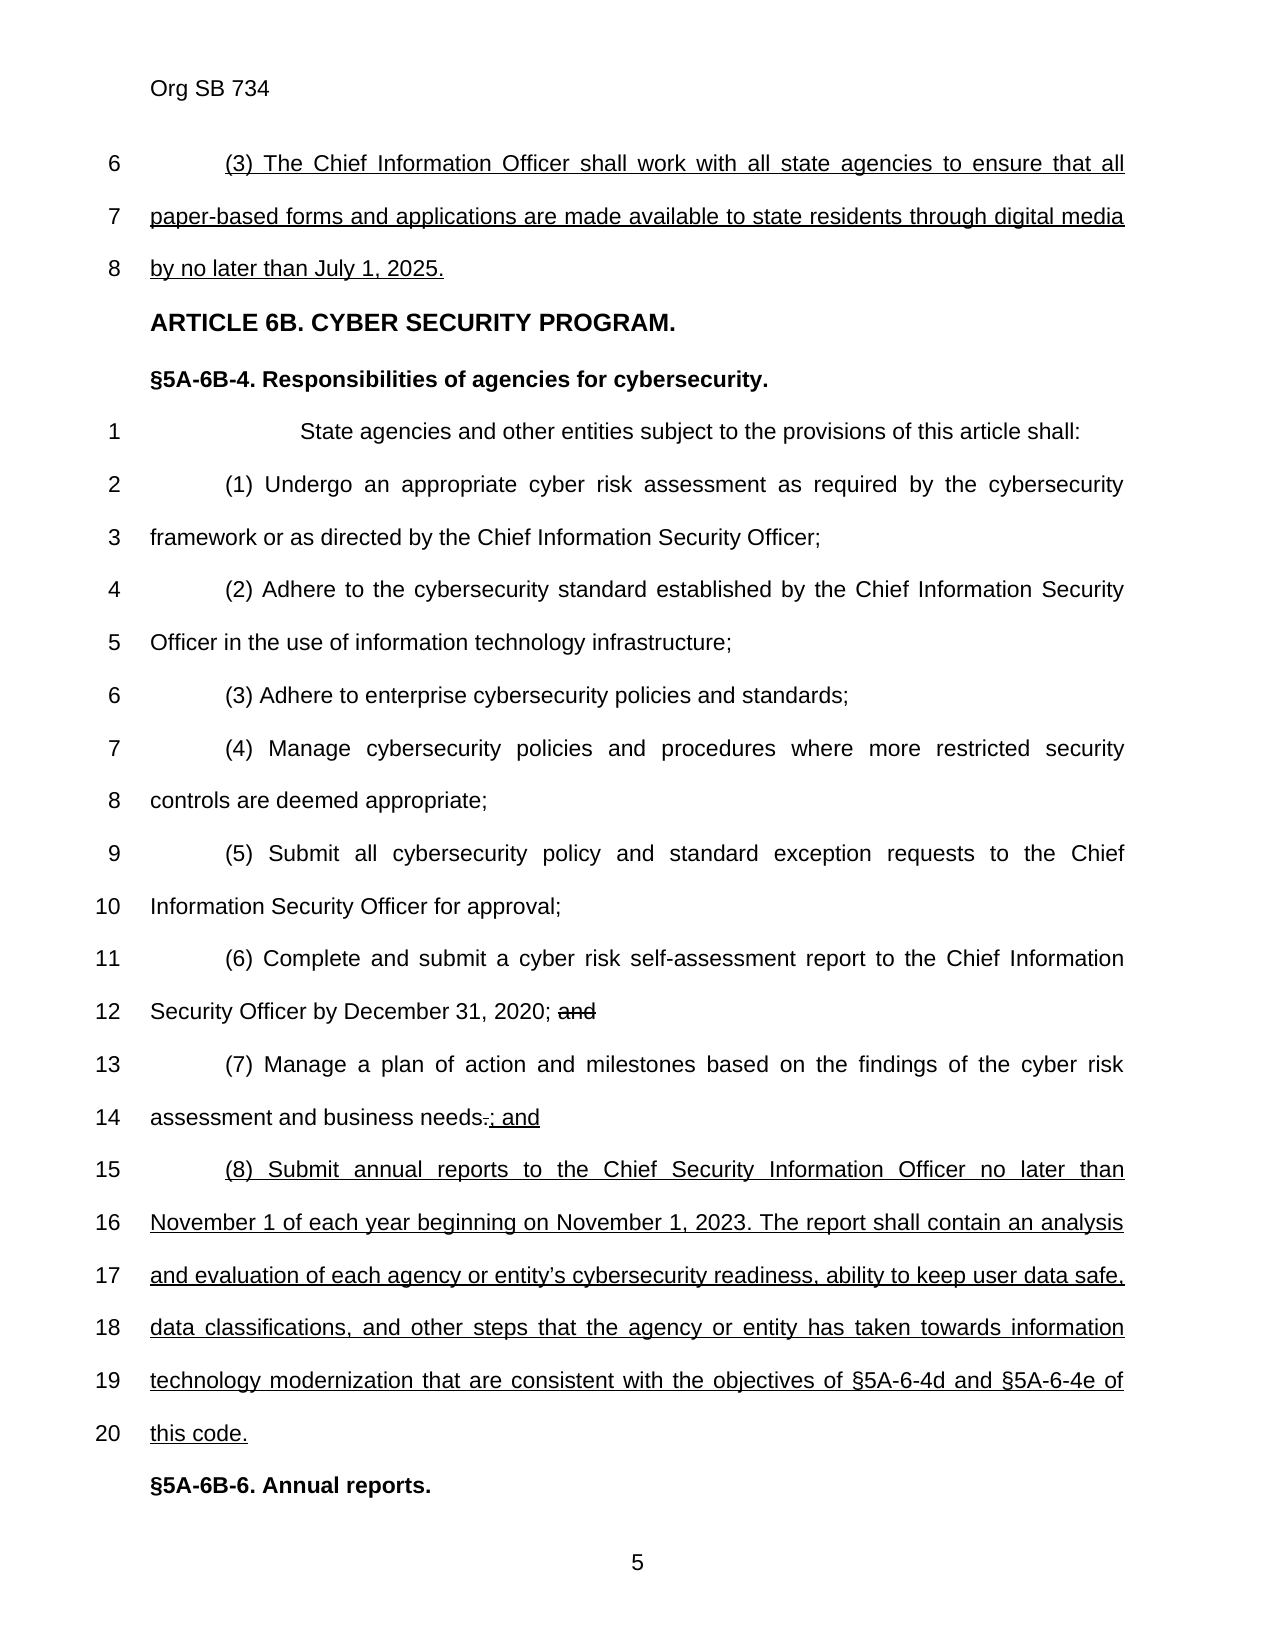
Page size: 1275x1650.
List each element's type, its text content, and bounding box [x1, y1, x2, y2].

text (3) The Chief Information Officer shall work with all state agencies to ensure that all paper-based forms and applications are made available to state residents through digital media by no later than July 1, 2025. [150, 150, 1125, 225]
text (4) Manage cybersecurity policies and procedures where more restricted security controls are deemed appropriate; [150, 734, 1125, 814]
text §5A-6B-6. Annual reports. [150, 1472, 1125, 1499]
text (2) Adhere to the cybersecurity standard established by the Chief Information Security Officer in the use of information technology infrastructure; [150, 576, 1125, 656]
text State agencies and other entities subject to the provisions of this article shall: [225, 418, 1125, 445]
text (5) Submit all cybersecurity policy and standard exception requests to the Chief Information Security Officer for approval; [150, 840, 1125, 919]
text (8) Submit annual reports to the Chief Security Information Officer no later than November 1 of each year beginning on November 1, 2023. The report shall contain an analysis and evaluation of each agency or entity’s cybersecurity readiness, ability to keep user data safe, data classifications, and other steps that the agency or entity has taken towards information technology modernization that are consistent with the objectives of §5A-6-4d and §5A-6-4e of this code. [150, 1338, 1125, 1446]
text (7) Manage a plan of action and milestones based on the findings of the cyber risk assessment and business needs.; and [150, 1051, 1125, 1130]
text (6) Complete and submit a cyber risk self-assessment report to the Chief Information Security Officer by December 31, 2020; and [150, 945, 1125, 1024]
text ARTICLE 6B. CYBER SECURITY PROGRAM. [150, 308, 1125, 337]
text §5A-6B-4. Responsibilities of agencies for cybersecurity. [150, 366, 1125, 392]
text (8) Submit annual reports to the Chief Security Information Officer no later than November 1 of each year beginning on November 1, 2023. The report shall contain an analysis and evaluation of each agency or entity’s cybersecurity readiness, ability to keep user data safe, data classifications, and other steps that the agency or entity has taken towards information technology modernization that are consistent with the objectives of §5A-6-4d and §5A-6-4e of this code. [150, 1286, 1125, 1337]
text (8) Submit annual reports to the Chief Security Information Officer no later than November 1 of each year beginning on November 1, 2023. The report shall contain an analysis and evaluation of each agency or entity’s cybersecurity readiness, ability to keep user data safe, data classifications, and other steps that the agency or entity has taken towards information technology modernization that are consistent with the objectives of §5A-6-4d and §5A-6-4e of this code. [150, 1156, 1125, 1284]
text (3) The Chief Information Officer shall work with all state agencies to ensure that all paper-based forms and applications are made available to state residents through digital media by no later than July 1, 2025. [150, 227, 1125, 282]
text (3) Adhere to enterprise cybersecurity policies and standards; [150, 682, 1125, 708]
text (1) Undergo an appropriate cyber risk assessment as required by the cybersecurity framework or as directed by the Chief Information Security Officer; [150, 471, 1125, 550]
